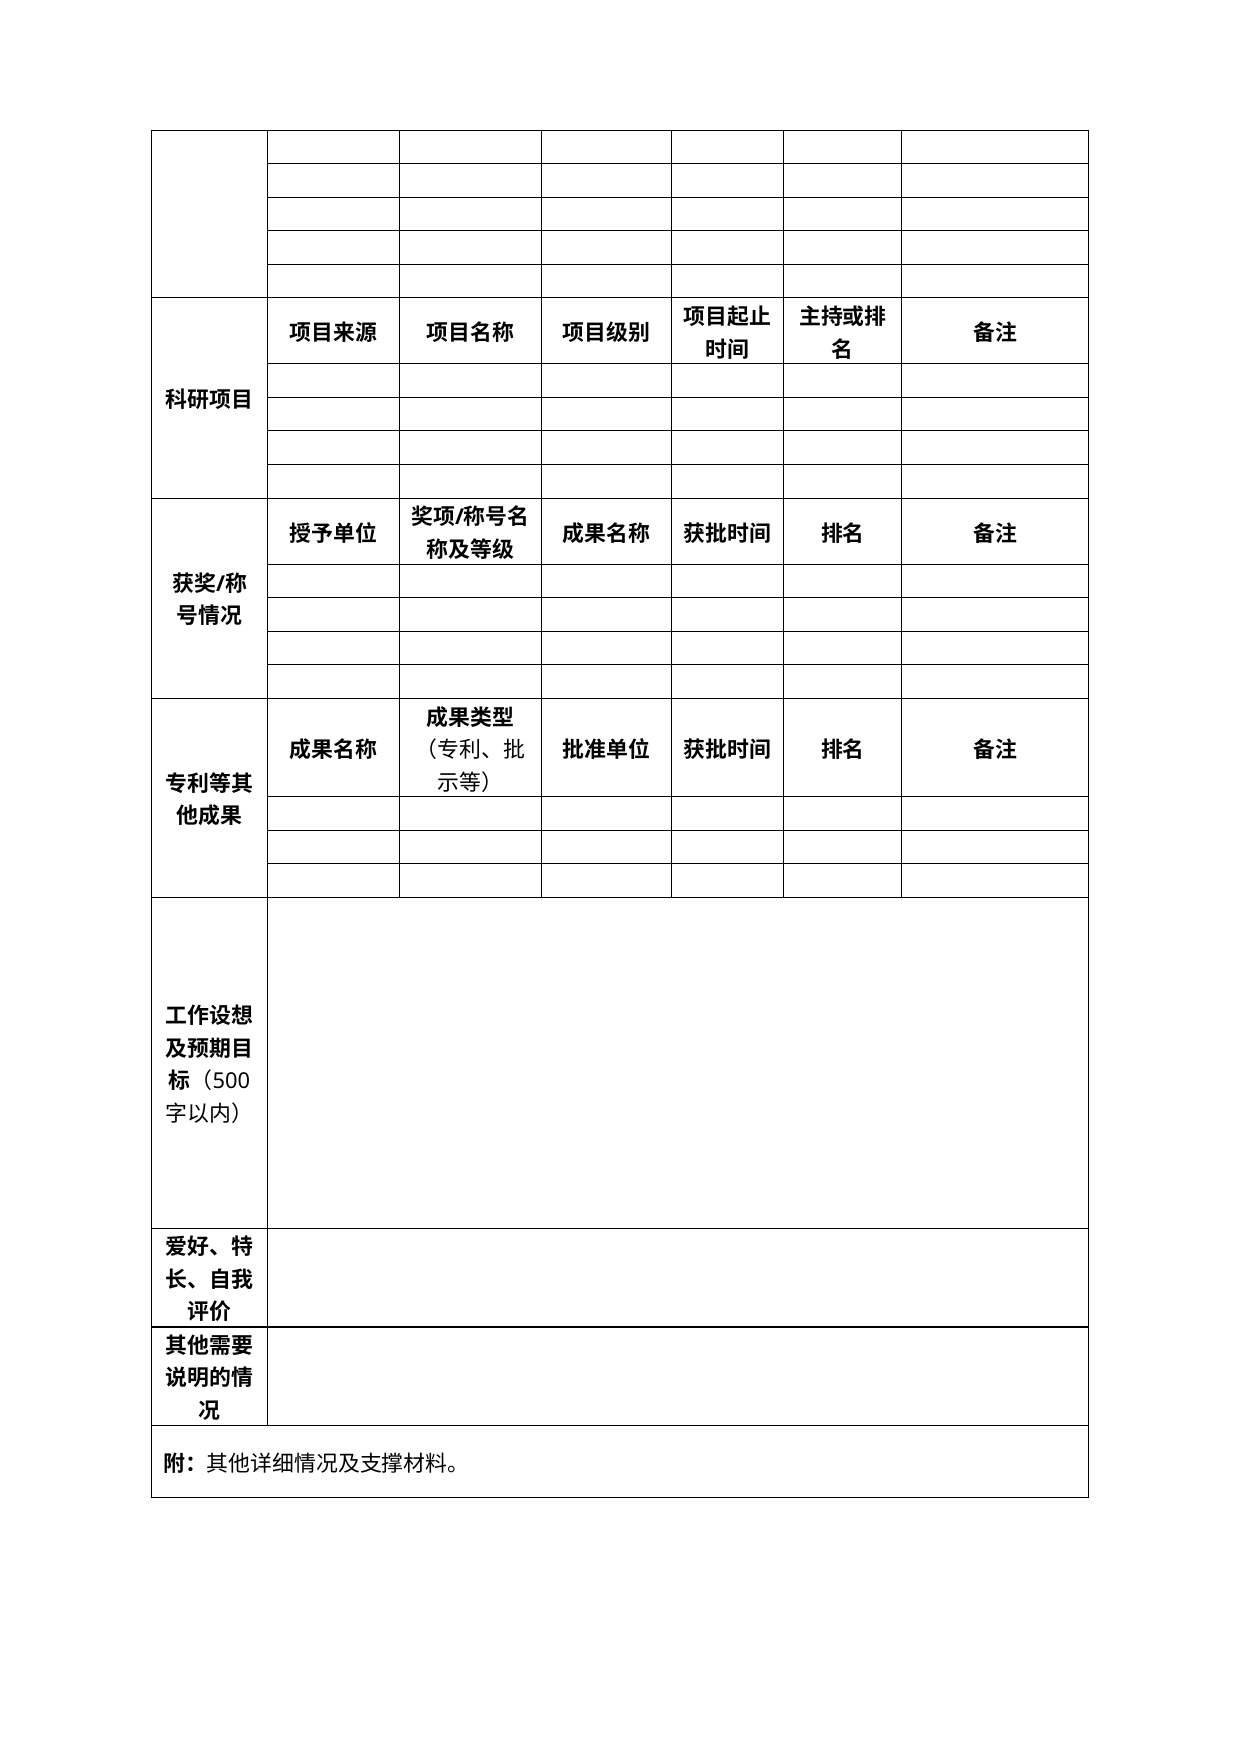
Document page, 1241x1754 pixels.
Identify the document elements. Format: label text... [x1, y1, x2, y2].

table_cell [902, 431, 1088, 464]
table_cell [672, 131, 783, 163]
table_cell 备注 [902, 699, 1088, 796]
table_cell [268, 231, 399, 264]
table_cell [672, 364, 783, 397]
table_cell [784, 632, 901, 664]
table_cell [784, 364, 901, 397]
table_cell [784, 131, 901, 163]
table_cell [672, 465, 783, 497]
table_cell [784, 797, 901, 830]
table_cell [400, 831, 541, 863]
table_cell 项目级别 [542, 298, 671, 363]
table_cell [672, 632, 783, 664]
table_cell [902, 198, 1088, 230]
table_cell [268, 864, 399, 897]
table_cell [902, 565, 1088, 597]
table_cell [268, 565, 399, 597]
table_cell 科研项目 [152, 298, 267, 497]
table_cell [268, 431, 399, 464]
table_cell [784, 831, 901, 863]
table_cell [542, 231, 671, 264]
table_cell [400, 632, 541, 664]
table_cell [784, 465, 901, 497]
table_cell 成果名称 [542, 499, 671, 563]
table_cell [784, 598, 901, 631]
table_cell [400, 598, 541, 631]
table_cell [902, 164, 1088, 197]
table_cell 爱好、特长、自我评价 [152, 1229, 267, 1326]
table_cell [672, 831, 783, 863]
table_cell 备注 [902, 499, 1088, 563]
table_cell [268, 198, 399, 230]
table_cell 项目来源 [268, 298, 399, 363]
table_cell [400, 465, 541, 497]
table_cell [902, 598, 1088, 631]
table_cell [672, 198, 783, 230]
table_cell [542, 398, 671, 430]
table_cell [784, 431, 901, 464]
table_cell [268, 632, 399, 664]
table_cell [672, 431, 783, 464]
table_cell [672, 864, 783, 897]
table_cell 获批时间 [672, 499, 783, 563]
table_cell 排名 [784, 699, 901, 796]
table_cell [268, 1328, 1088, 1425]
table_cell 主持或排名 [784, 298, 901, 363]
table_cell [902, 632, 1088, 664]
table_cell [542, 864, 671, 897]
table_cell [902, 231, 1088, 264]
table_cell [268, 364, 399, 397]
table_cell [542, 598, 671, 631]
table_cell [542, 665, 671, 698]
table_cell [400, 431, 541, 464]
table_cell [400, 565, 541, 597]
table_cell [672, 231, 783, 264]
table_cell [542, 565, 671, 597]
table_cell [902, 465, 1088, 497]
table_cell 项目起止时间 [672, 298, 783, 363]
table_cell [400, 231, 541, 264]
table_cell [784, 398, 901, 430]
table_cell [542, 632, 671, 664]
table_cell [268, 598, 399, 631]
table_cell [268, 1229, 1088, 1326]
table_cell [902, 398, 1088, 430]
table_cell [902, 131, 1088, 163]
table_cell [400, 131, 541, 163]
table_cell [672, 665, 783, 698]
table_cell [902, 364, 1088, 397]
table_cell [542, 797, 671, 830]
table_cell 成果类型（专利、批示等） [400, 699, 541, 796]
table_cell [542, 364, 671, 397]
table_cell [672, 797, 783, 830]
table_cell [268, 398, 399, 430]
table_cell [542, 431, 671, 464]
table_cell [268, 164, 399, 197]
table_cell [784, 665, 901, 698]
table_cell 成果名称 [268, 699, 399, 796]
table_cell [902, 797, 1088, 830]
table_cell [542, 131, 671, 163]
table_cell 奖项/称号名称及等级 [400, 499, 541, 563]
table_cell [784, 164, 901, 197]
table_cell [672, 598, 783, 631]
table_cell [542, 198, 671, 230]
table_cell [400, 198, 541, 230]
table_cell 专利等其他成果 [152, 699, 267, 897]
table_cell [268, 131, 399, 163]
table_cell [400, 398, 541, 430]
table_cell [268, 265, 399, 297]
table_cell [542, 265, 671, 297]
table_cell [672, 164, 783, 197]
table_cell [672, 398, 783, 430]
table_cell [542, 164, 671, 197]
table_cell 批准单位 [542, 699, 671, 796]
table_cell 获奖/称号情况 [152, 499, 267, 698]
table_cell [784, 265, 901, 297]
table_cell [902, 831, 1088, 863]
table_cell 备注 [902, 298, 1088, 363]
table_cell [542, 831, 671, 863]
table_cell [672, 265, 783, 297]
table_cell [902, 265, 1088, 297]
table_cell 项目名称 [400, 298, 541, 363]
table_cell [268, 465, 399, 497]
table_cell [400, 265, 541, 297]
table_cell [400, 797, 541, 830]
table_cell [400, 864, 541, 897]
table_cell [268, 898, 1088, 1228]
table_cell [268, 797, 399, 830]
table_cell 工作设想及预期目标（500字以内） [152, 898, 267, 1228]
table_cell [784, 198, 901, 230]
table_cell [902, 864, 1088, 897]
table_cell [400, 164, 541, 197]
table_cell [902, 665, 1088, 698]
table_cell [784, 565, 901, 597]
table_cell [400, 665, 541, 698]
table_cell 排名 [784, 499, 901, 563]
table_cell 获批时间 [672, 699, 783, 796]
table_cell [542, 465, 671, 497]
table_cell [400, 364, 541, 397]
table_cell [268, 665, 399, 698]
table_cell 其他需要说明的情况 [152, 1328, 267, 1425]
table_cell [268, 831, 399, 863]
table_cell 授予单位 [268, 499, 399, 563]
table_cell [784, 864, 901, 897]
table_cell [784, 231, 901, 264]
table_cell [672, 565, 783, 597]
table_cell 附：其他详细情况及支撑材料。 [152, 1426, 1088, 1497]
